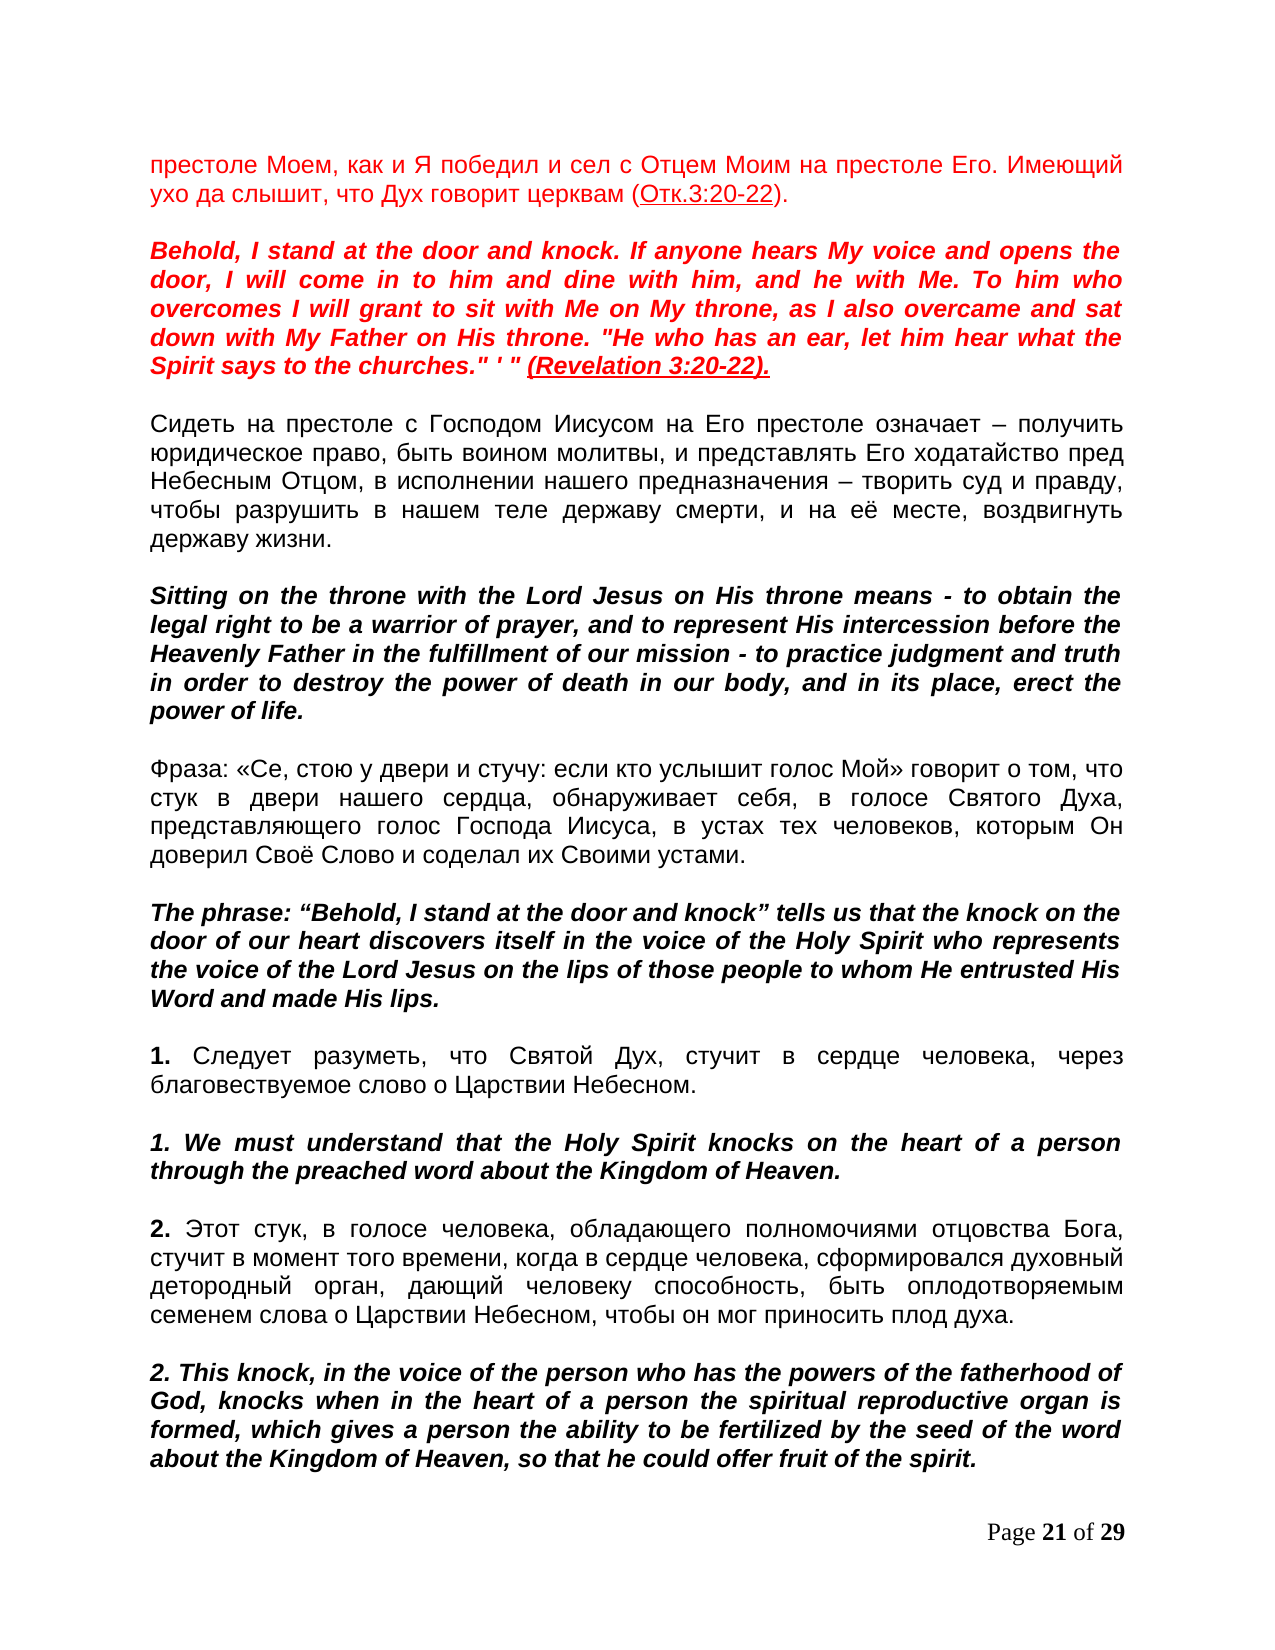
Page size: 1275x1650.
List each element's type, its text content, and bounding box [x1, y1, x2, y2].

text 1. We must understand that the Holy Spirit knocks on the heart of a person through the preached word about the Kingdom of Heaven. [150, 1127, 1125, 1185]
text Фраза: «Се, стою у двери и стучу: если кто услышит голос Мой» говорит о том, что стук в двери нашего сердца, обнаруживает себя, в голосе Святого Духа, представляющего голос Господа Иисуса, в устах тех человеков, которым Он доверил Своё Слово и соделал их Своими устами. [150, 754, 1125, 869]
text 2. This knock, in the voice of the person who has the powers of the fatherhood of God, knocks when in the heart of a person the spiritual reproductive organ is formed, which gives a person the ability to be fertilized by the seed of the word about the Kingdom of Heaven, so that he could offer fruit of the spirit. [150, 1357, 1125, 1472]
text 2. Этот стук, в голосе человека, обладающего полномочиями отцовства Бога, стучит в момент того времени, когда в сердце человека, сформировался духовный детородный орган, дающий человеку способность, быть оплодотворяемым семенем слова о Царствии Небесном, чтобы он мог приносить плод духа. [150, 1214, 1125, 1329]
text Сидеть на престоле с Господом Иисусом на Его престоле означает – получить юридическое право, быть воином молитвы, и представлять Его ходатайство пред Небесным Отцом, в исполнении нашего предназначения – творить суд и правду, чтобы разрушить в нашем теле державу смерти, и на её месте, воздвигнуть державу жизни. [150, 409, 1125, 552]
text The phrase: “Behold, I stand at the door and knock” tells us that the knock on the door of our heart discovers itself in the voice of the Holy Spirit who represents the voice of the Lord Jesus on the lips of those people to whom He entrusted His Word and made His lips. [150, 897, 1125, 1012]
text Sitting on the throne with the Lord Jesus on His throne means - to obtain the legal right to be a warrior of prayer, and to represent His intercession before the Heavenly Father in the fulfillment of our mission - to practice judgment and truth in order to destroy the power of death in our body, and in its place, erect the power of life. [150, 581, 1125, 725]
text Behold, I stand at the door and knock. If anyone hears My voice and opens the door, I will come in to him and dine with him, and he with Me. To him who overcomes I will grant to sit with Me on My throne, as I also overcame and sat down with My Father on His throne. "He who has an ear, let him hear what the Spirit says to the churches." ' " (Revelation 3:20-22). [150, 236, 1125, 380]
text 1. Следует разуметь, что Святой Дух, стучит в сердце человека, через благовествуемое слово о Царствии Небесном. [150, 1041, 1125, 1099]
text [150, 150, 1125, 207]
